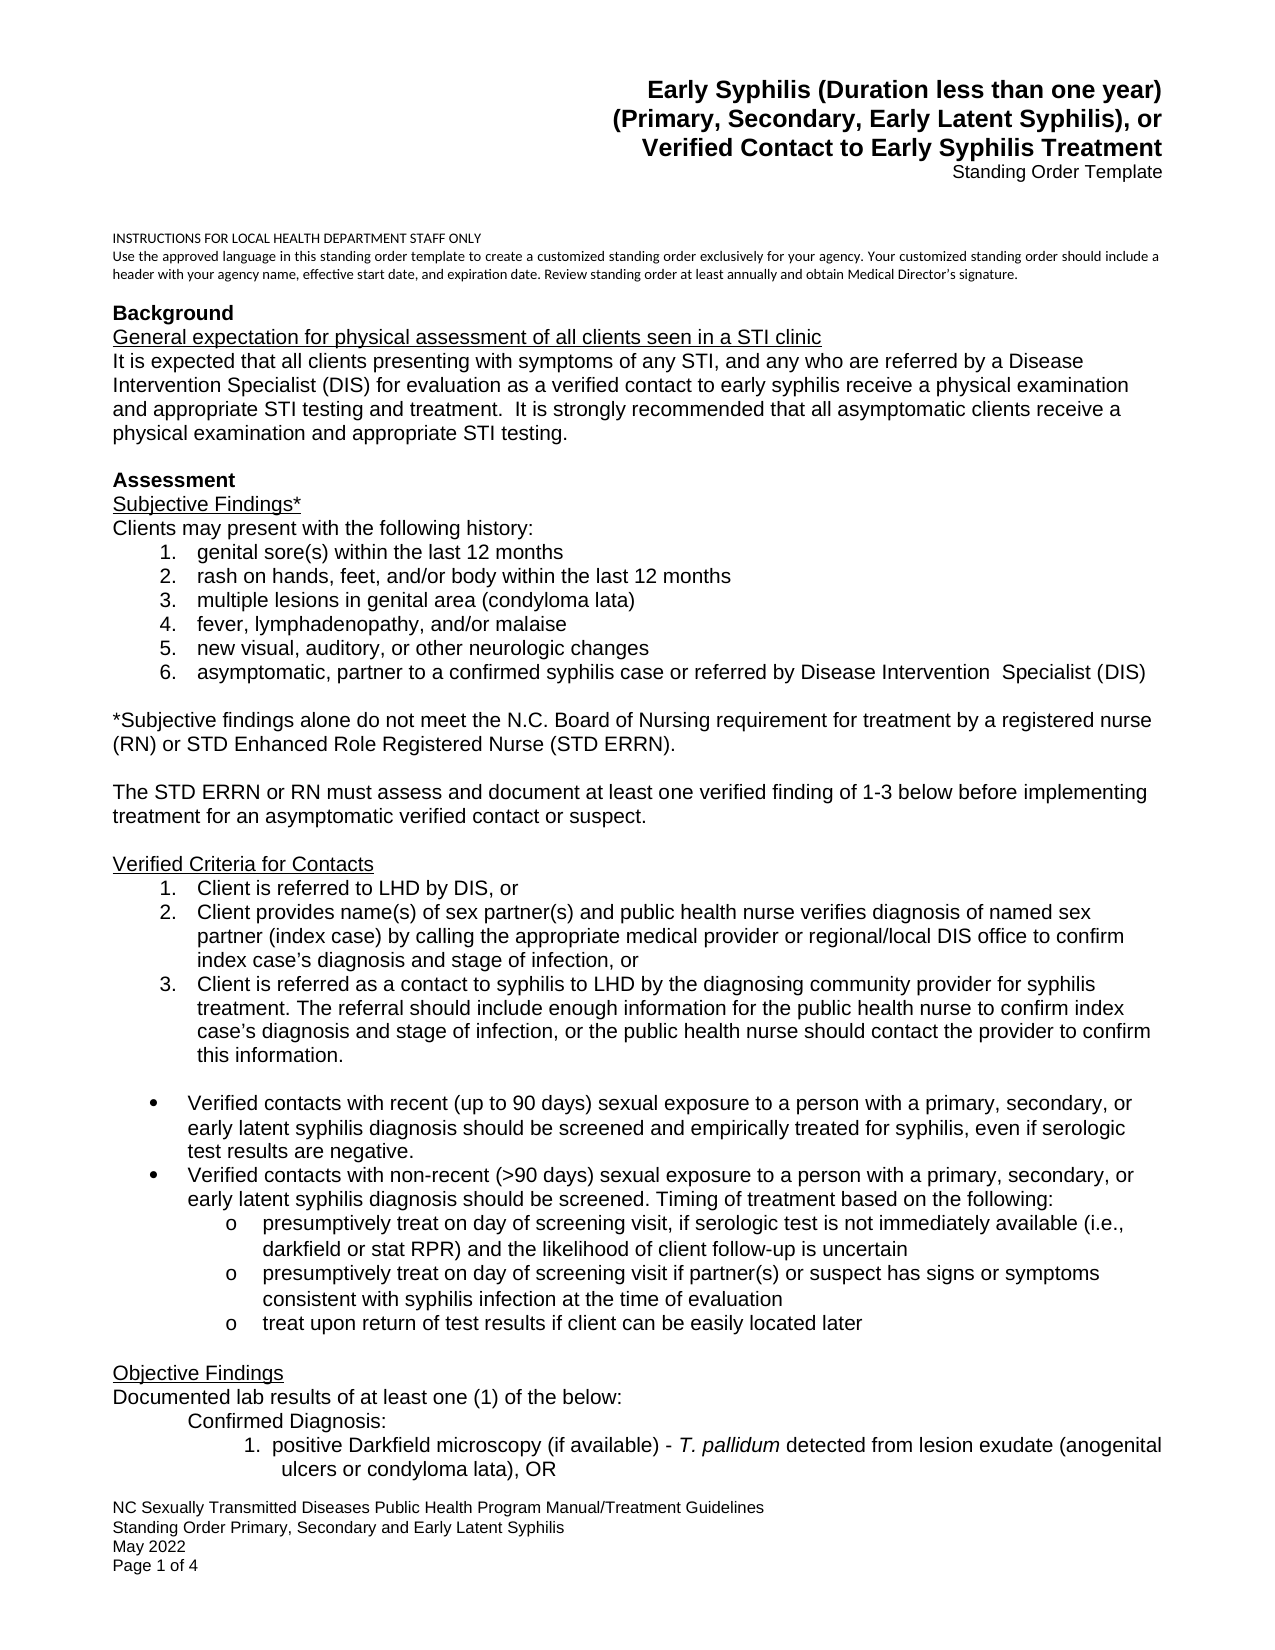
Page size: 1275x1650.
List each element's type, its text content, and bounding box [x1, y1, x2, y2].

text Assessment [112, 468, 1162, 492]
text Verified Criteria for Contacts [112, 852, 1162, 876]
list asymptomatic, partner to a confirmed syphilis case or referred by Disease Intervention Specialist (DIS) [159, 660, 1162, 684]
text The STD ERRN or RN must assess and document at least one verified finding of 1-3 below before implementing treatment for an asymptomatic verified contact or suspect. [112, 780, 1162, 828]
text Confirmed Diagnosis: [112, 1408, 1162, 1432]
text *Subjective findings alone do not meet the N.C. Board of Nursing requirement for treatment by a registered nurse (RN) or STD Enhanced Role Registered Nurse (STD ERRN). [112, 708, 1162, 756]
list positive Darkfield microscopy (if available) - T. pallidum detected from lesion exudate (anogenital ulcers or condyloma lata), OR [244, 1432, 1162, 1480]
text It is expected that all clients presenting with symptoms of any STI, and any who are referred by a Disease Intervention Specialist (DIS) for evaluation as a verified contact to early syphilis receive a physical examination and appropriate STI testing and treatment. It is strongly recommended that all asymptomatic clients receive a physical examination and appropriate STI testing. [112, 348, 1162, 444]
list multiple lesions in genital area (condyloma lata) [159, 588, 1162, 612]
text Background [112, 301, 1162, 324]
list rash on hands, feet, and/or body within the last 12 months [159, 564, 1162, 588]
list Client provides name(s) of sex partner(s) and public health nurse verifies diagnosis of named sex partner (index case) by calling the appropriate medical provider or regional/local DIS office to confirm index case’s diagnosis and stage of infection, or [159, 899, 1162, 971]
list Verified contacts with non-recent (>90 days) sexual exposure to a person with a primary, secondary, or early latent syphilis diagnosis should be screened. Timing of treatment based on the following: [150, 1163, 1162, 1211]
list Client is referred as a contact to syphilis to LHD by the diagnosing community provider for syphilis treatment. The referral should include enough information for the public health nurse to confirm index case’s diagnosis and stage of infection, or the public health nurse should contact the provider to confirm this information. [159, 971, 1162, 1067]
list new visual, auditory, or other neurologic changes [159, 636, 1162, 660]
list Verified contacts with recent (up to 90 days) sexual exposure to a person with a primary, secondary, or early latent syphilis diagnosis should be screened and empirically treated for syphilis, even if serologic test results are negative. [150, 1091, 1162, 1163]
text Subjective Findings* [112, 492, 1162, 516]
list presumptively treat on day of screening visit if partner(s) or suspect has signs or symptoms consistent with syphilis infection at the time of evaluation [225, 1261, 1162, 1311]
text Clients may present with the following history: [112, 516, 1162, 540]
list treat upon return of test results if client can be easily located later [225, 1311, 1162, 1337]
text Use the approved language in this standing order template to create a customized standing order exclusively for your agency. Your customized standing order should include a header with your agency name, effective start date, and expiration date. Review standing order at least annually and obtain Medical Director’s signature. [112, 247, 1162, 283]
text Documented lab results of at least one (1) of the below: [112, 1384, 1162, 1408]
text Objective Findings [112, 1361, 1162, 1384]
list fever, lymphadenopathy, and/or malaise [159, 612, 1162, 636]
list presumptively treat on day of screening visit, if serologic test is not immediately available (i.e., darkfield or stat RPR) and the likelihood of client follow-up is uncertain [225, 1211, 1162, 1261]
list Client is referred to LHD by DIS, or [159, 876, 1162, 899]
text General expectation for physical assessment of all clients seen in a STI clinic [112, 324, 1162, 348]
list genital sore(s) within the last 12 months [159, 540, 1162, 564]
text INSTRUCTIONS FOR LOCAL HEALTH DEPARTMENT STAFF ONLY [112, 229, 1162, 247]
